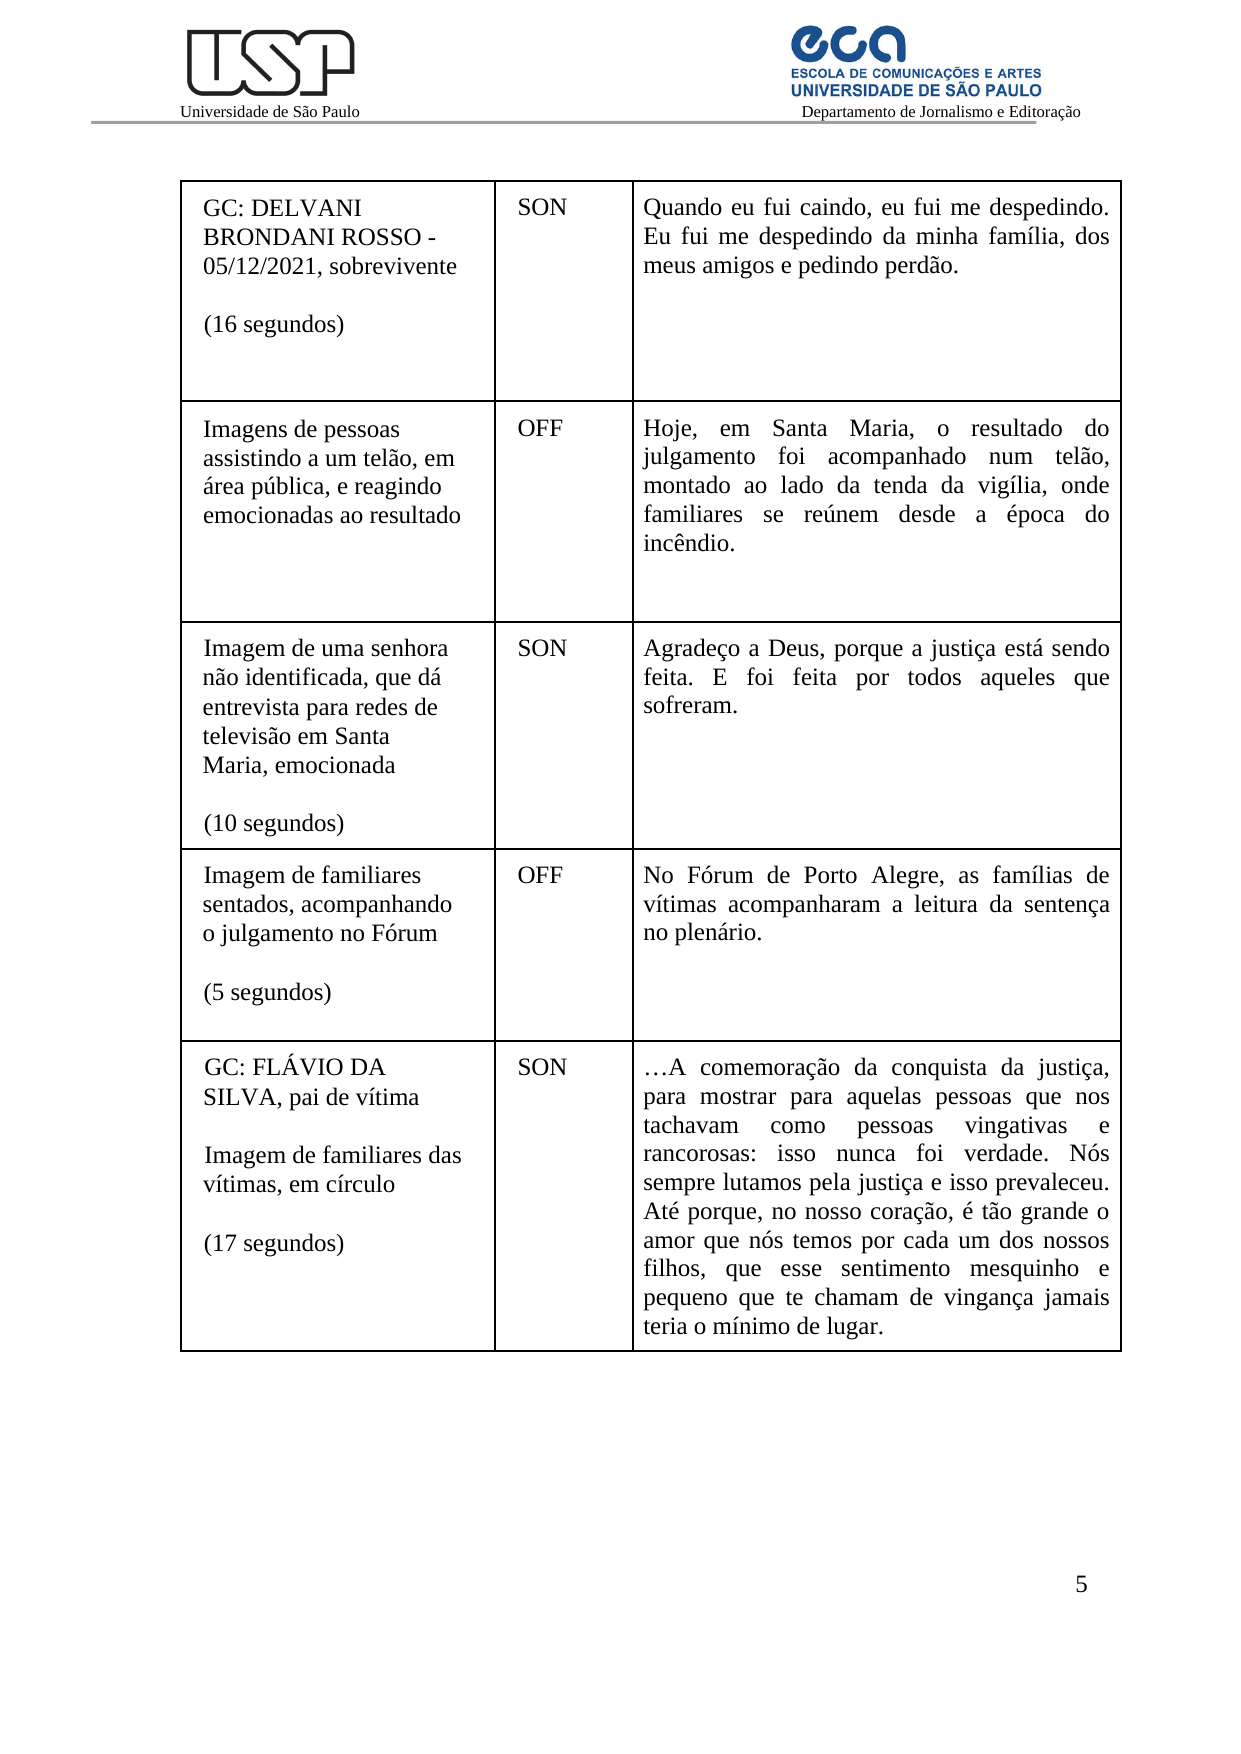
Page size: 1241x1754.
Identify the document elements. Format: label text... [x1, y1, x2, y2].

table_cell SON [496, 623, 632, 847]
table_cell GC: FLÁVIO DA SILVA, pai de vítima Imagem de familiares das vítimas, em círculo (17 segundos) [182, 1042, 494, 1350]
table_cell Quando eu fui caindo, eu fui me despedindo. Eu fui me despedindo da minha família, dos meus amigos e pedindo perdão. [634, 182, 1120, 400]
table_cell GC: DELVANI BRONDANI ROSSO - 05/12/2021, sobrevivente (16 segundos) [182, 182, 494, 400]
table_cell Hoje, em Santa Maria, o resultado do julgamento foi acompanhado num telão, montado ao lado da tenda da vigília, onde familiares se reúnem desde a época do incêndio. [634, 402, 1120, 621]
table_cell Imagem de familiares sentados, acompanhando o julgamento no Fórum (5 segundos) [182, 850, 494, 1040]
table_cell Imagem de uma senhora não identificada, que dá entrevista para redes de televisão em Santa Maria, emocionada (10 segundos) [182, 623, 494, 847]
table_cell OFF [496, 850, 632, 1040]
table_cell …A comemoração da conquista da justiça, para mostrar para aquelas pessoas que nos tachavam como pessoas vingativas e rancorosas: isso nunca foi verdade. Nós sempre lutamos pela justiça e isso prevaleceu. Até porque, no nosso coração, é tão grande o amor que nós temos por cada um dos nossos filhos, que esse sentimento mesquinho e pequeno que te chamam de vingança jamais teria o mínimo de lugar. [634, 1042, 1120, 1350]
table_cell Imagens de pessoas assistindo a um telão, em área pública, e reagindo emocionadas ao resultado [182, 402, 494, 621]
table_cell SON [496, 182, 632, 400]
table_cell SON [496, 1042, 632, 1350]
table_cell Agradeço a Deus, porque a justiça está sendo feita. E foi feita por todos aqueles que sofreram. [634, 623, 1120, 847]
table_cell No Fórum de Porto Alegre, as famílias de vítimas acompanharam a leitura da sentença no plenário. [634, 850, 1120, 1040]
picture [179, 18, 360, 102]
picture [784, 0, 1048, 102]
table_cell OFF [496, 402, 632, 621]
